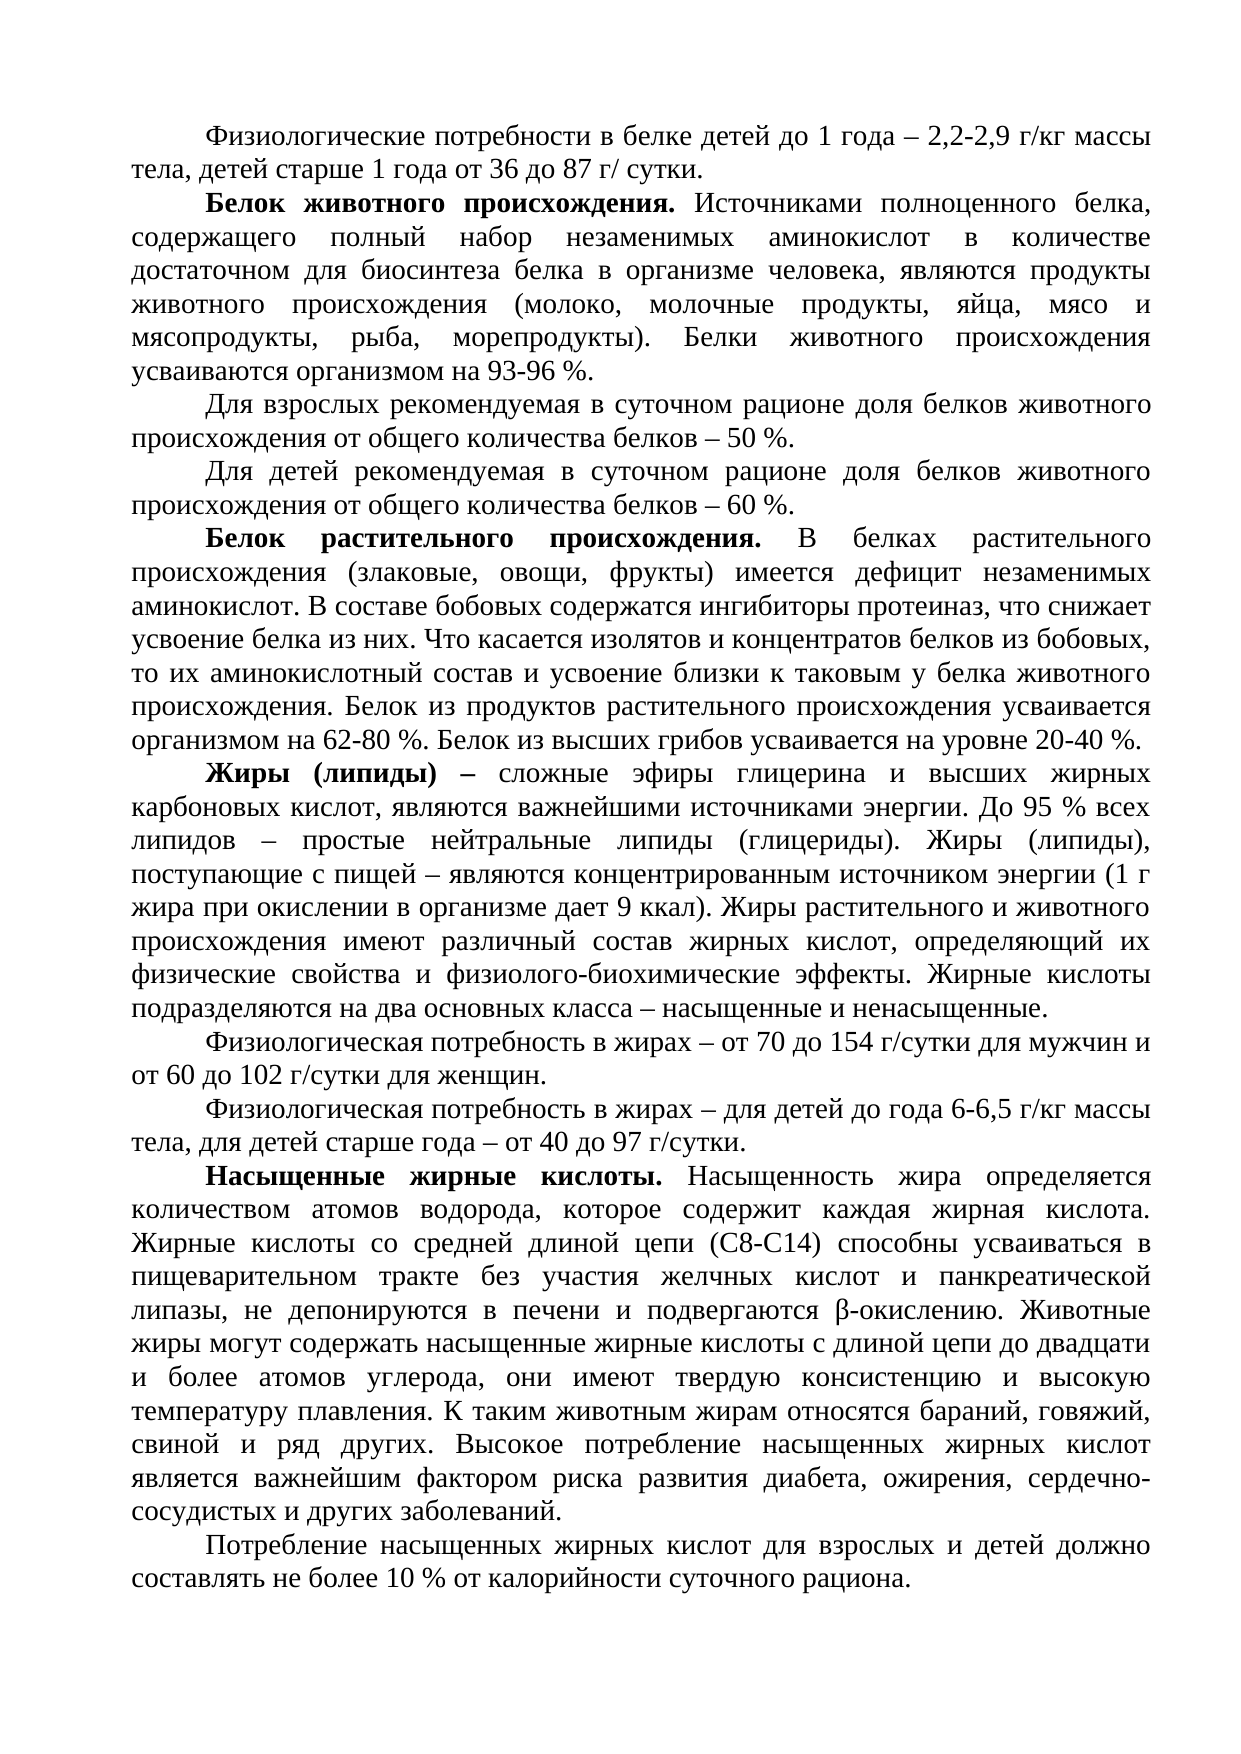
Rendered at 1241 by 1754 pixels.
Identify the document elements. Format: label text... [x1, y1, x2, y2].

text Физиологическая потребность в жирах – для детей до года 6-6,5 г/кг массы тела, для детей старше года – от 40 до 97 г/сутки. [131, 1091, 1152, 1158]
text Белок растительного происхождения. В белках растительного происхождения (злаковые, овощи, фрукты) имеется дефицит незаменимых аминокислот. В составе бобовых содержатся ингибиторы протеиназ, что снижает усвоение белка из них. Что касается изолятов и концентратов белков из бобовых, то их аминокислотный состав и усвоение близки к таковым у белка животного происхождения. Белок из продуктов растительного происхождения усваивается организмом на 62-80 %. Белок из высших грибов усваивается на уровне 20-40 %. [131, 521, 1152, 755]
text Белок животного происхождения. Источниками полноценного белка, содержащего полный набор незаменимых аминокислот в количестве достаточном для биосинтеза белка в организме человека, являются продукты животного происхождения (молоко, молочные продукты, яйца, мясо и мясопродукты, рыба, морепродукты). Белки животного происхождения усваиваются организмом на 93-96 %. [131, 185, 1152, 386]
text Жиры (липиды) – сложные эфиры глицерина и высших жирных карбоновых кислот, являются важнейшими источниками энергии. До 95 % всех липидов – простые нейтральные липиды (глицериды). Жиры (липиды), поступающие с пищей – являются концентрированным источником энергии (1 г жира при окислении в организме дает 9 ккал). Жиры растительного и животного происхождения имеют различный состав жирных кислот, определяющий их физические свойства и физиолого-биохимические эффекты. Жирные кислоты подразделяются на два основных класса – насыщенные и ненасыщенные. [131, 755, 1152, 1024]
text Насыщенные жирные кислоты. Насыщенность жира определяется количеством атомов водорода, которое содержит каждая жирная кислота. Жирные кислоты со средней длиной цепи (С8-С14) способны усваиваться в пищеварительном тракте без участия желчных кислот и панкреатической липазы, не депонируются в печени и подвергаются β-окислению. Животные жиры могут содержать насыщенные жирные кислоты с длиной цепи до двадцати и более атомов углерода, они имеют твердую консистенцию и высокую температуру плавления. К таким животным жирам относятся бараний, говяжий, свиной и ряд других. Высокое потребление насыщенных жирных кислот является важнейшим фактором риска развития диабета, ожирения, сердечно-сосудистых и других заболеваний. [131, 1158, 1152, 1527]
text Физиологические потребности в белке детей до 1 года – 2,2-2,9 г/кг массы тела, детей старше 1 года от 36 до 87 г/ сутки. [131, 118, 1152, 185]
text Для детей рекомендуемая в суточном рационе доля белков животного происхождения от общего количества белков – 60 %. [131, 453, 1152, 521]
text Потребление насыщенных жирных кислот для взрослых и детей должно составлять не более 10 % от калорийности суточного рациона. [131, 1527, 1152, 1594]
text Физиологическая потребность в жирах – от 70 до 154 г/сутки для мужчин и от 60 до 102 г/сутки для женщин. [131, 1024, 1152, 1091]
text Для взрослых рекомендуемая в суточном рационе доля белков животного происхождения от общего количества белков – 50 %. [131, 386, 1152, 453]
